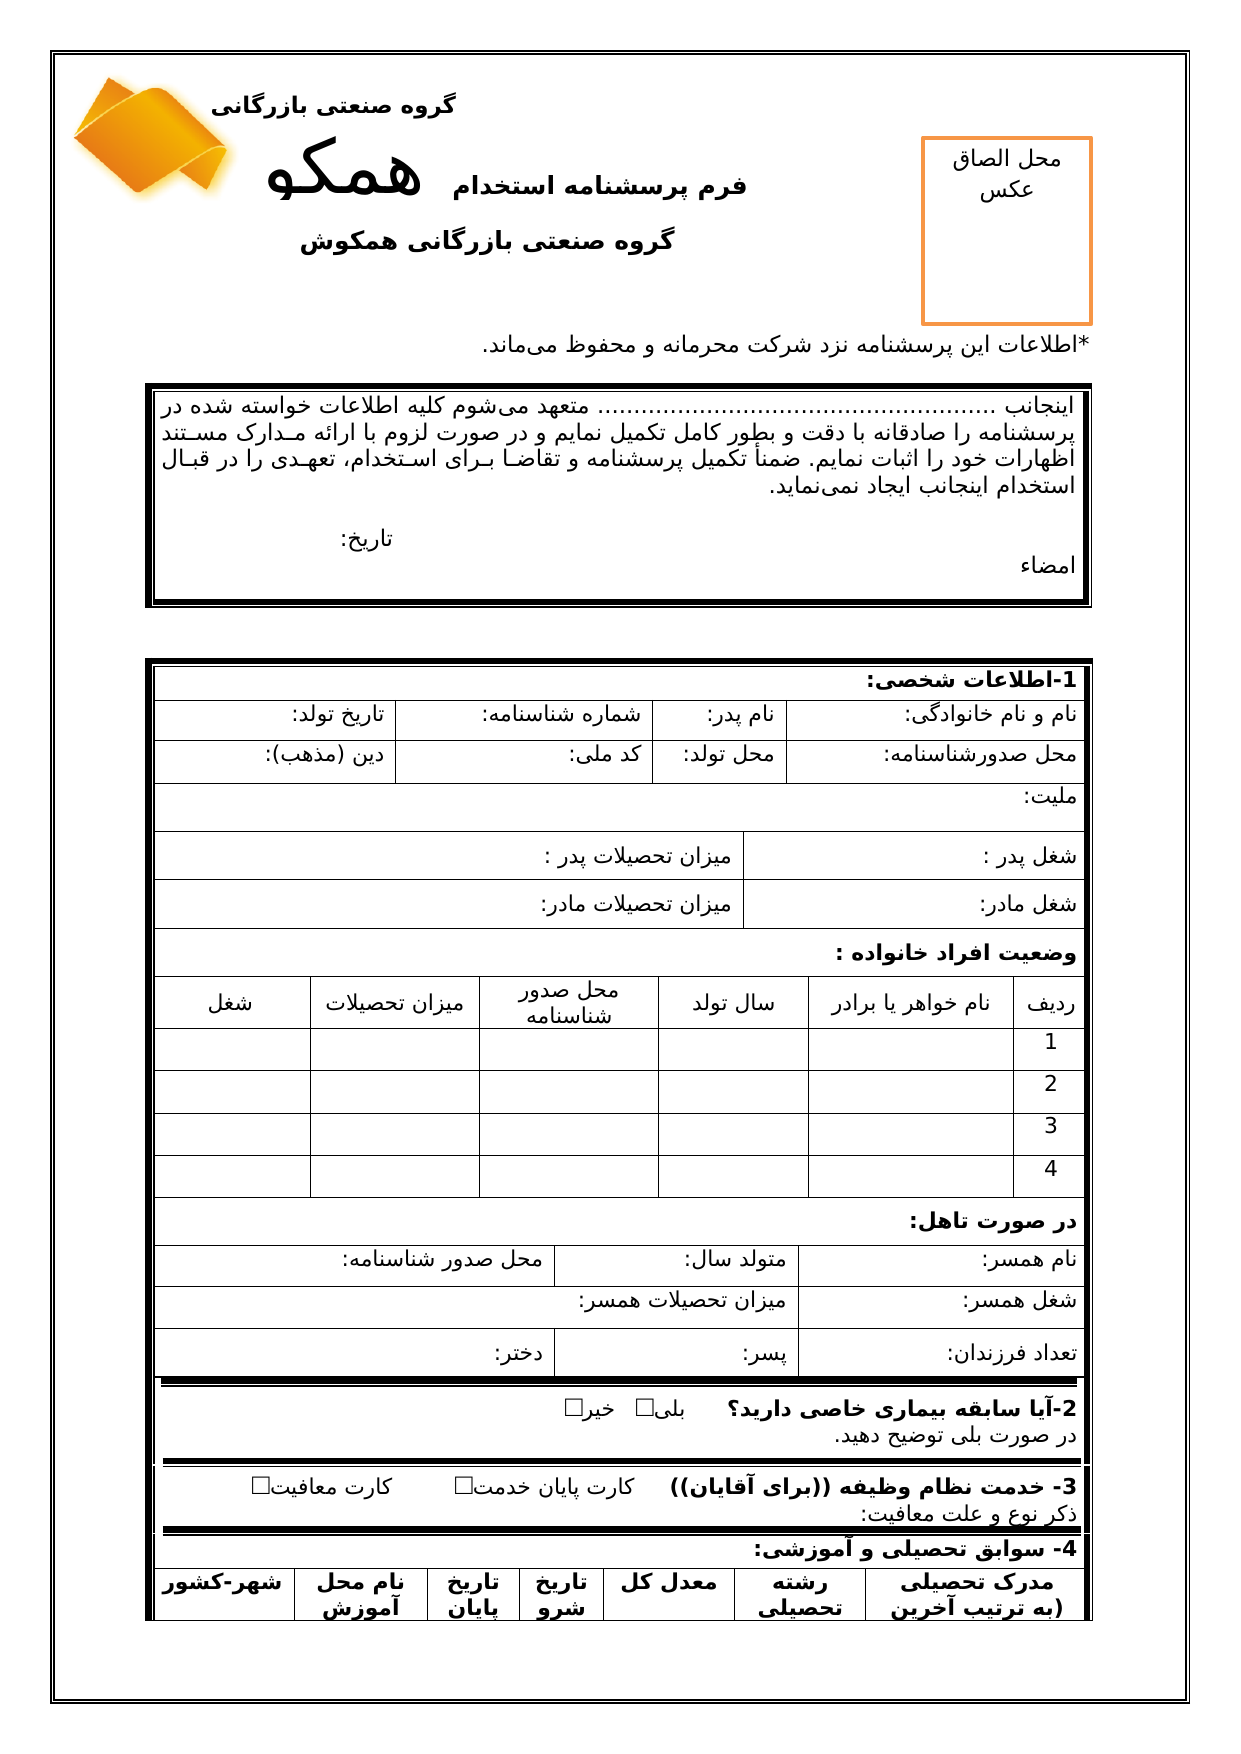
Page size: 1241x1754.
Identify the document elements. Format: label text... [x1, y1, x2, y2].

table_cell [659, 1114, 808, 1154]
table_cell شماره شناسنامه: [396, 701, 652, 740]
text *اطلاعات این پرسشنامه نزد شرکت محرمانه و محفوظ می‌ماند. [150, 331, 1090, 358]
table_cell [866, 1569, 1084, 1620]
table_cell تعداد فرزندان: [799, 1329, 1084, 1376]
table_cell محل تولد: [653, 741, 786, 782]
table_cell [480, 1156, 658, 1197]
table_cell 2-آیا سابقه بیماری خاصی دارید؟ بلی□ خیر□ در صورت بلی توضیح دهید. [155, 1378, 1084, 1458]
table_cell نام محل آموزش [295, 1569, 427, 1620]
table_cell شغل همسر: [799, 1287, 1084, 1328]
table_cell [480, 1029, 658, 1070]
table_cell میزان تحصیلات پدر : [155, 832, 743, 879]
table_cell نام پدر: [653, 701, 786, 740]
table_cell معدل کل [604, 1569, 734, 1620]
table_cell محل صدور شناسنامه [480, 977, 658, 1028]
table_cell 3 [1014, 1114, 1084, 1154]
table_cell [155, 1114, 310, 1154]
table_cell شهر-کشور [155, 1569, 294, 1620]
text فرم پرسشنامه استخدام [240, 172, 921, 201]
table_cell میزان تحصیلات همسر: [155, 1287, 798, 1328]
table_cell [809, 1071, 1013, 1112]
table_cell [659, 1029, 808, 1070]
table_cell [311, 1029, 479, 1070]
table_cell رشته تحصیلی [735, 1569, 865, 1620]
table_cell 4 [1014, 1156, 1084, 1197]
table_cell نام و نام خانوادگی: [787, 701, 1084, 740]
table_cell ردیف [1014, 977, 1084, 1028]
table_cell [659, 1071, 808, 1112]
table_cell شغل پدر : [744, 832, 1084, 879]
table_cell تاریخ پایان [428, 1569, 519, 1620]
table_cell محل صدور شناسنامه: [155, 1246, 554, 1286]
table_cell [155, 1029, 310, 1070]
picture [70, 72, 240, 204]
table_cell پسر: [555, 1329, 798, 1376]
table_cell [155, 1071, 310, 1112]
table_cell دین (مذهب): [155, 741, 395, 782]
table_cell [480, 1071, 658, 1112]
table_cell نام همسر: [799, 1246, 1084, 1286]
table_cell میزان تحصیلات [311, 977, 479, 1028]
table_cell کد ملی: [396, 741, 652, 782]
table_cell [311, 1071, 479, 1112]
table_cell [155, 1156, 310, 1197]
table_cell در صورت تاهل: [155, 1198, 1084, 1245]
table_cell محل صدورشناسنامه: [787, 741, 1084, 782]
table_header 1-اطلاعات شخصی: [155, 667, 1084, 700]
table_cell شغل مادر: [744, 880, 1084, 928]
table_cell 2 [1014, 1071, 1084, 1112]
table_cell [659, 1156, 808, 1197]
table_cell وضعیت افراد خانواده : [155, 929, 1084, 976]
table_cell شغل [155, 977, 310, 1028]
table_cell [311, 1156, 479, 1197]
table_cell 1 [1014, 1029, 1084, 1070]
table_cell 4- سوابق تحصیلی و آموزشی: [152, 1526, 1088, 1568]
table_cell [480, 1114, 658, 1154]
table_cell نام خواهر یا برادر [809, 977, 1013, 1028]
text گروه صنعتی بازرگانی همکوش [150, 226, 921, 255]
table_cell میزان تحصیلات مادر: [155, 880, 743, 928]
table_cell سال تولد [659, 977, 808, 1028]
table_cell 3- خدمت نظام وظیفه ((برای آقایان)) کارت پایان خدمت□ کارت معافیت□ ذکر نوع و علت معافیت: [152, 1458, 1088, 1526]
table_header اینجانب ....................................................... متعهد می‌شوم کلیه اطلاعات خواسته شده در پرسشنامه را صادقانه با دقت و بطور کامل تکمیل نمایم و در صورت لزوم با ارائه مدارک مستند اظهارات خود را اثبات نمایم. ضمنأ تکمیل پرسشنامه و تقاضا برای استخدام، تعهدی را در قبال استخدام اینجانب ایجاد نمی‌نماید. تاریخ: امضاء [155, 392, 1083, 598]
table_cell [809, 1114, 1013, 1154]
table_cell [311, 1114, 479, 1154]
table_cell دختر: [155, 1329, 554, 1376]
table_cell تاریخ شروع [520, 1569, 603, 1620]
table_cell ملیت: [155, 784, 1084, 831]
table_cell متولد سال: [555, 1246, 798, 1286]
table_cell تاریخ تولد: [155, 701, 395, 740]
table_cell [809, 1156, 1013, 1197]
table_cell [809, 1029, 1013, 1070]
